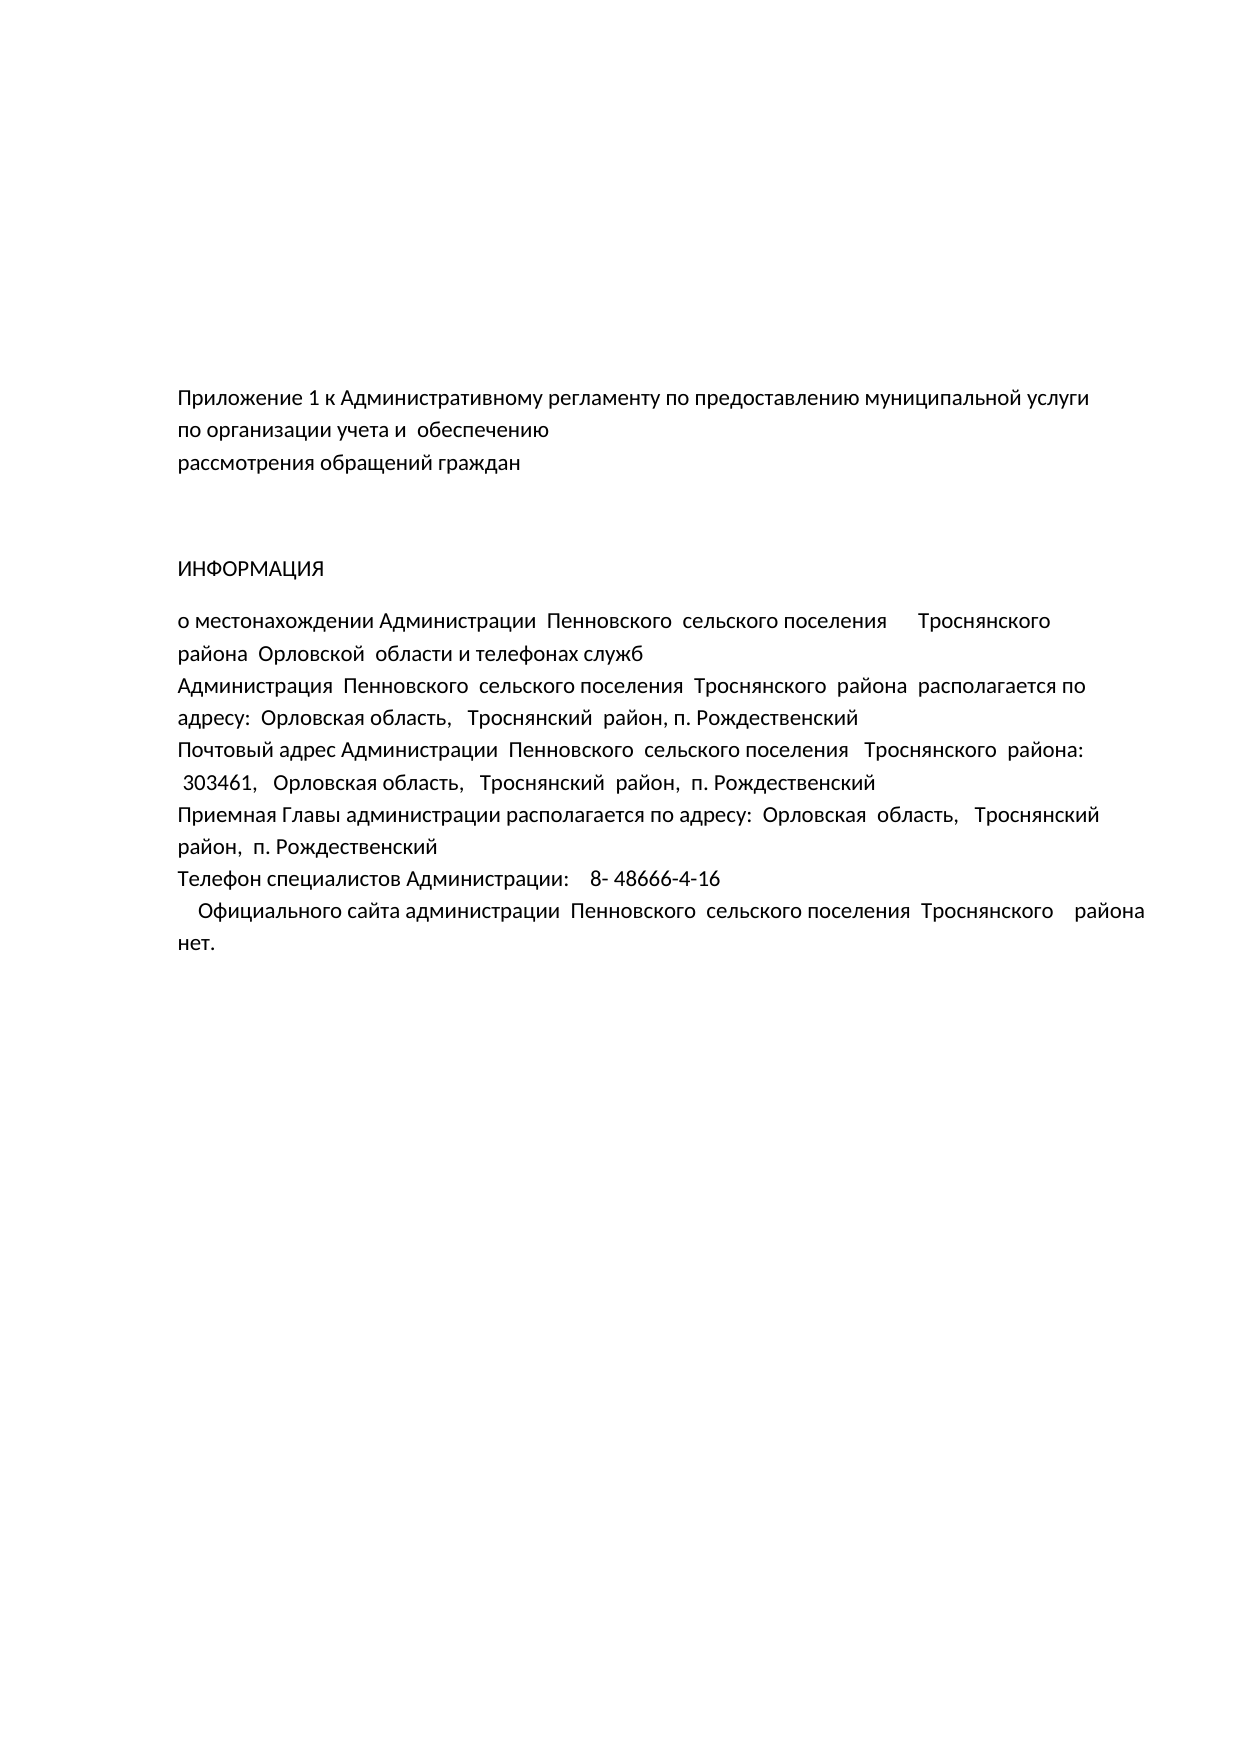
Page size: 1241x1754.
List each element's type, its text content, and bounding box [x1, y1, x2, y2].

text Почтовый адрес Администрации Пенновского сельского поселения Троснянского района: [177, 735, 1152, 763]
text Телефон специалистов Администрации: 8- 48666-4-16 [177, 864, 1152, 892]
text о местонахождении Администрации Пенновского сельского поселения Троснянского района Орловской области и телефонах служб [177, 607, 1152, 667]
text по организации учета и обеспечению [177, 415, 1152, 443]
text ИНФОРМАЦИЯ [177, 554, 1152, 582]
text Администрация Пенновского сельского поселения Троснянского района располагается по адресу: Орловская область, Троснянский район, п. Рождественский [177, 671, 1152, 731]
text 303461, Орловская область, Троснянский район, п. Рождественский [177, 768, 1152, 796]
text Приемная Главы администрации располагается по адресу: Орловская область, Троснянский район, п. Рождественский [177, 800, 1152, 860]
text рассмотрения обращений граждан [177, 448, 1152, 476]
text Официального сайта администрации Пенновского сельского поселения Троснянского района нет. [177, 896, 1152, 957]
text Приложение 1 к Административному регламенту по предоставлению муниципальной услуги [177, 383, 1152, 411]
